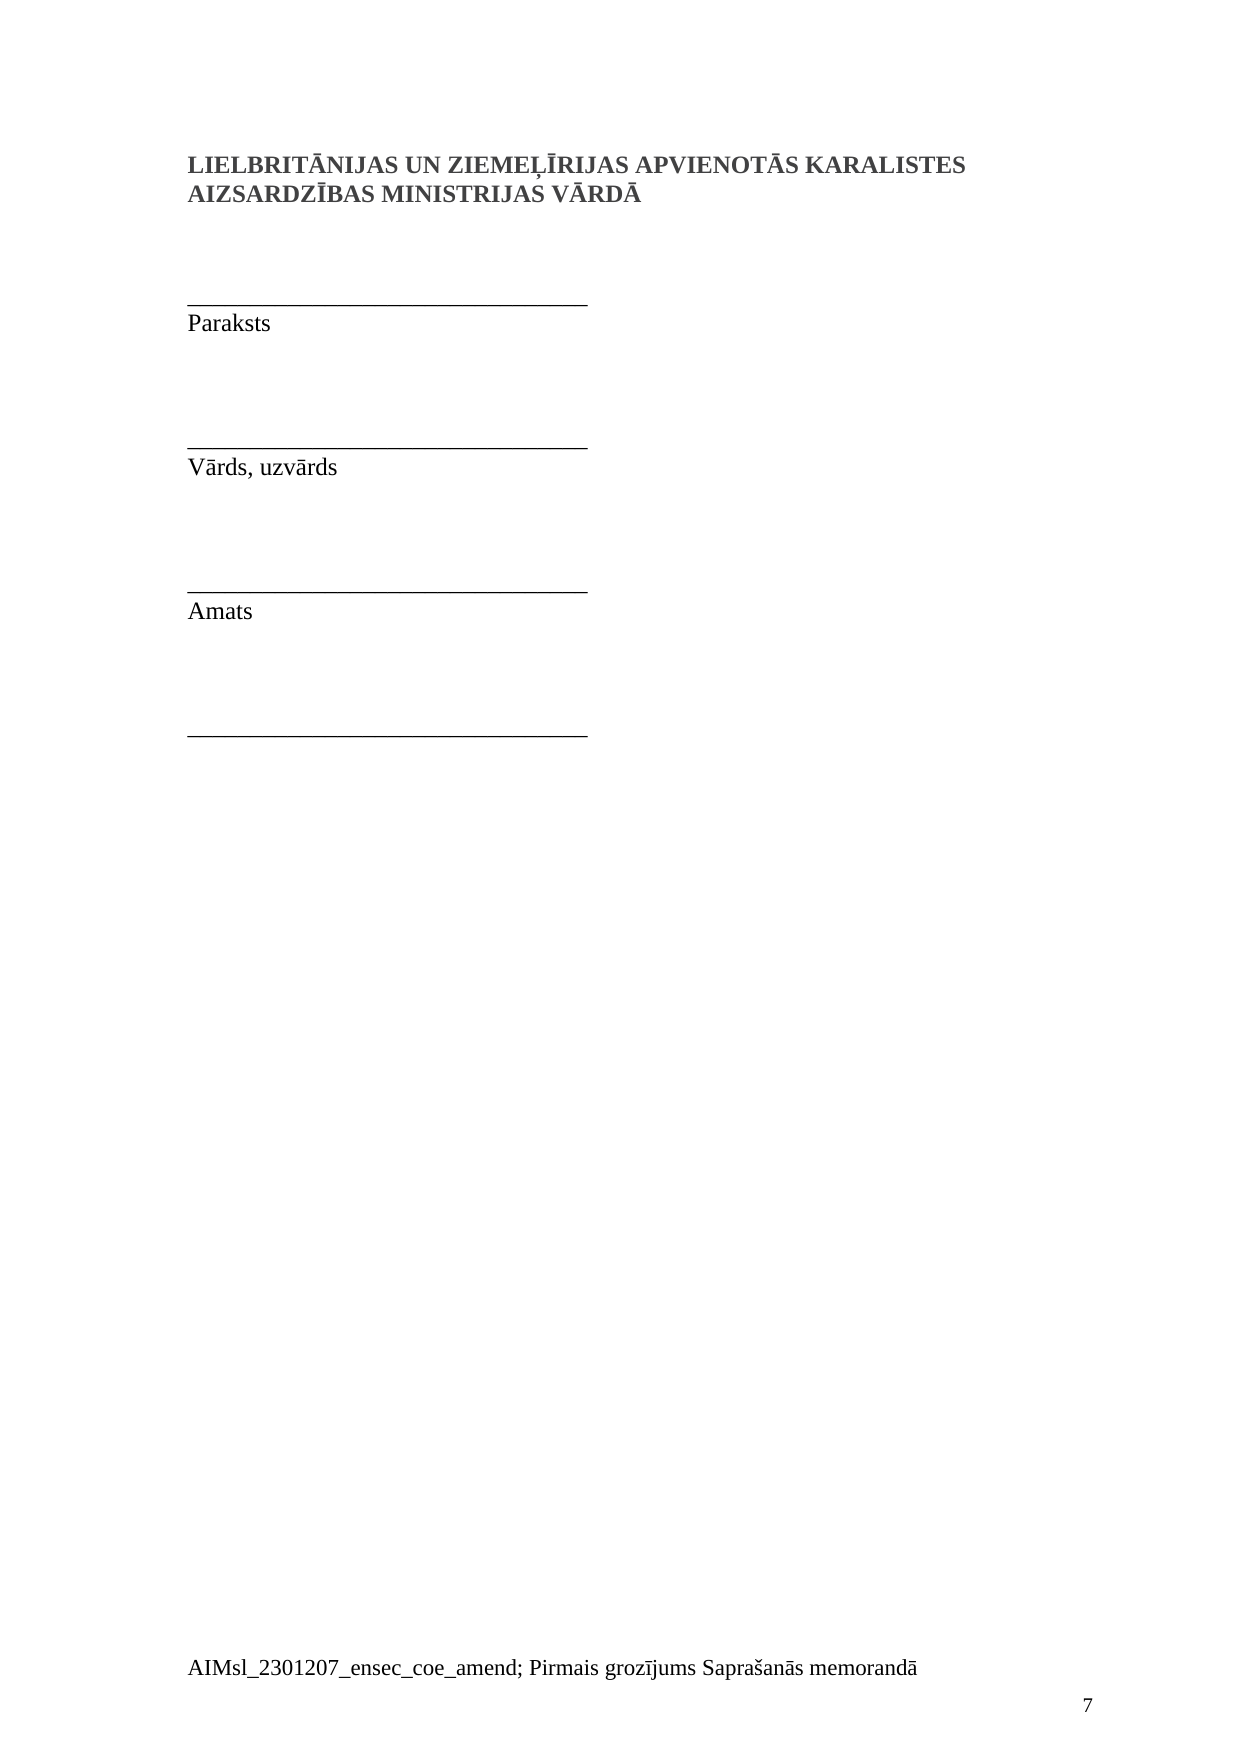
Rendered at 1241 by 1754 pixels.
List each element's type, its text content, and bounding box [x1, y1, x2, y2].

text Amats [187, 596, 1093, 625]
text LIELBRITĀNIJAS UN ZIEMEĻĪRIJAS APVIENOTĀS KARALISTES AIZSARDZĪBAS MINISTRIJAS VĀRDĀ [187, 150, 1093, 207]
text Vārds, uzvārds [187, 452, 1093, 481]
text Paraksts [187, 308, 1093, 337]
text ________________________________ [187, 567, 1093, 596]
text ________________________________ [187, 711, 1093, 740]
text ________________________________ [187, 423, 1093, 452]
text ________________________________ [187, 280, 1093, 308]
